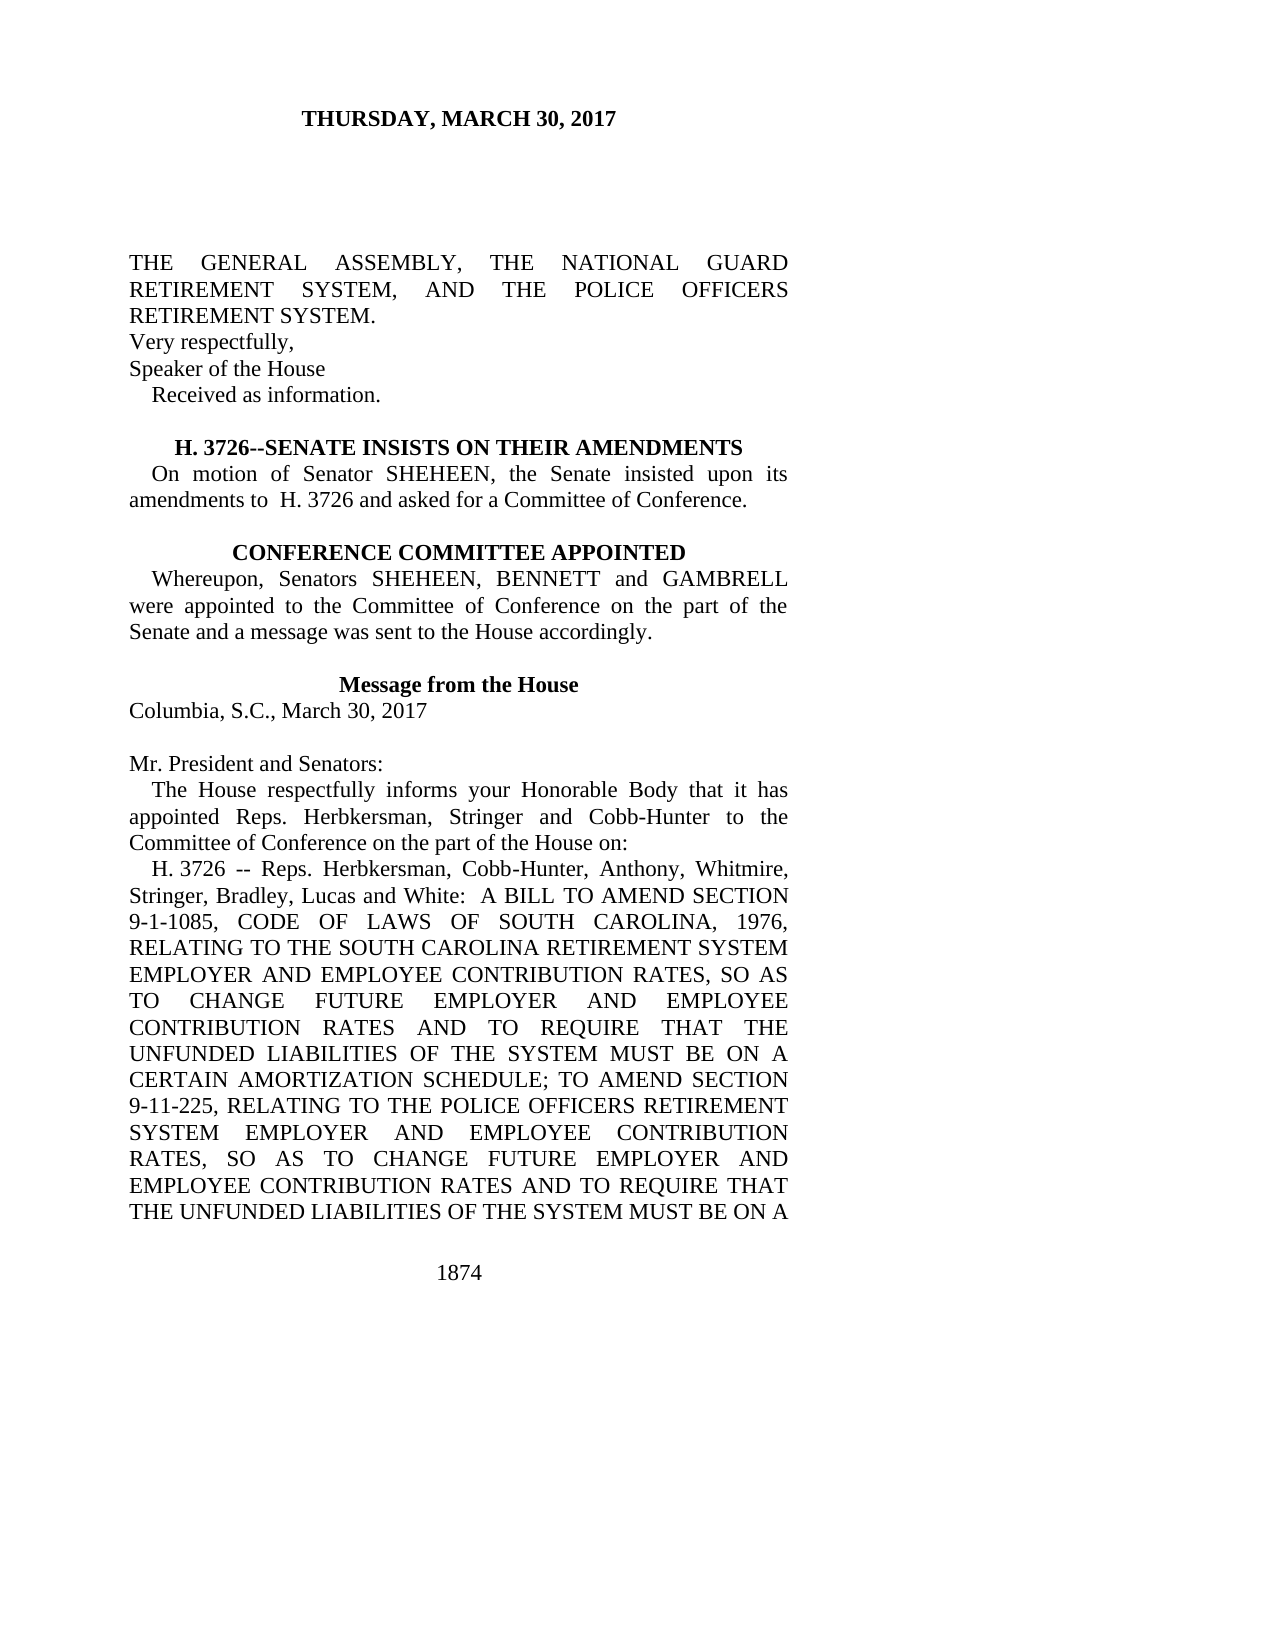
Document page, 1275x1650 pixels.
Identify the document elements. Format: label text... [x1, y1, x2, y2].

text Mr. President and Senators: [129, 750, 789, 776]
text H. 3726--SENATE INSISTS ON THEIR AMENDMENTS [129, 434, 789, 460]
text Whereupon, Senators SHEHEEN, BENNETT and GAMBRELL were appointed to the Committee of Conference on the part of the Senate and a message was sent to the House accordingly. [129, 566, 789, 644]
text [129, 170, 789, 328]
text Message from the House [129, 671, 789, 697]
text Columbia, S.C., March 30, 2017 [129, 697, 789, 724]
text Received as information. [129, 381, 789, 407]
text Very respectfully, [129, 328, 789, 355]
text The House respectfully informs your Honorable Body that it has appointed Reps. Herbkersman, Stringer and Cobb-Hunter to the Committee of Conference on the part of the House on: [129, 776, 789, 855]
text On motion of Senator SHEHEEN, the Senate insisted upon its amendments to H. 3726 and asked for a Committee of Conference. [129, 460, 789, 513]
text CONFERENCE COMMITTEE APPOINTED [129, 539, 789, 566]
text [129, 855, 789, 1224]
text Speaker of the House [129, 355, 789, 381]
